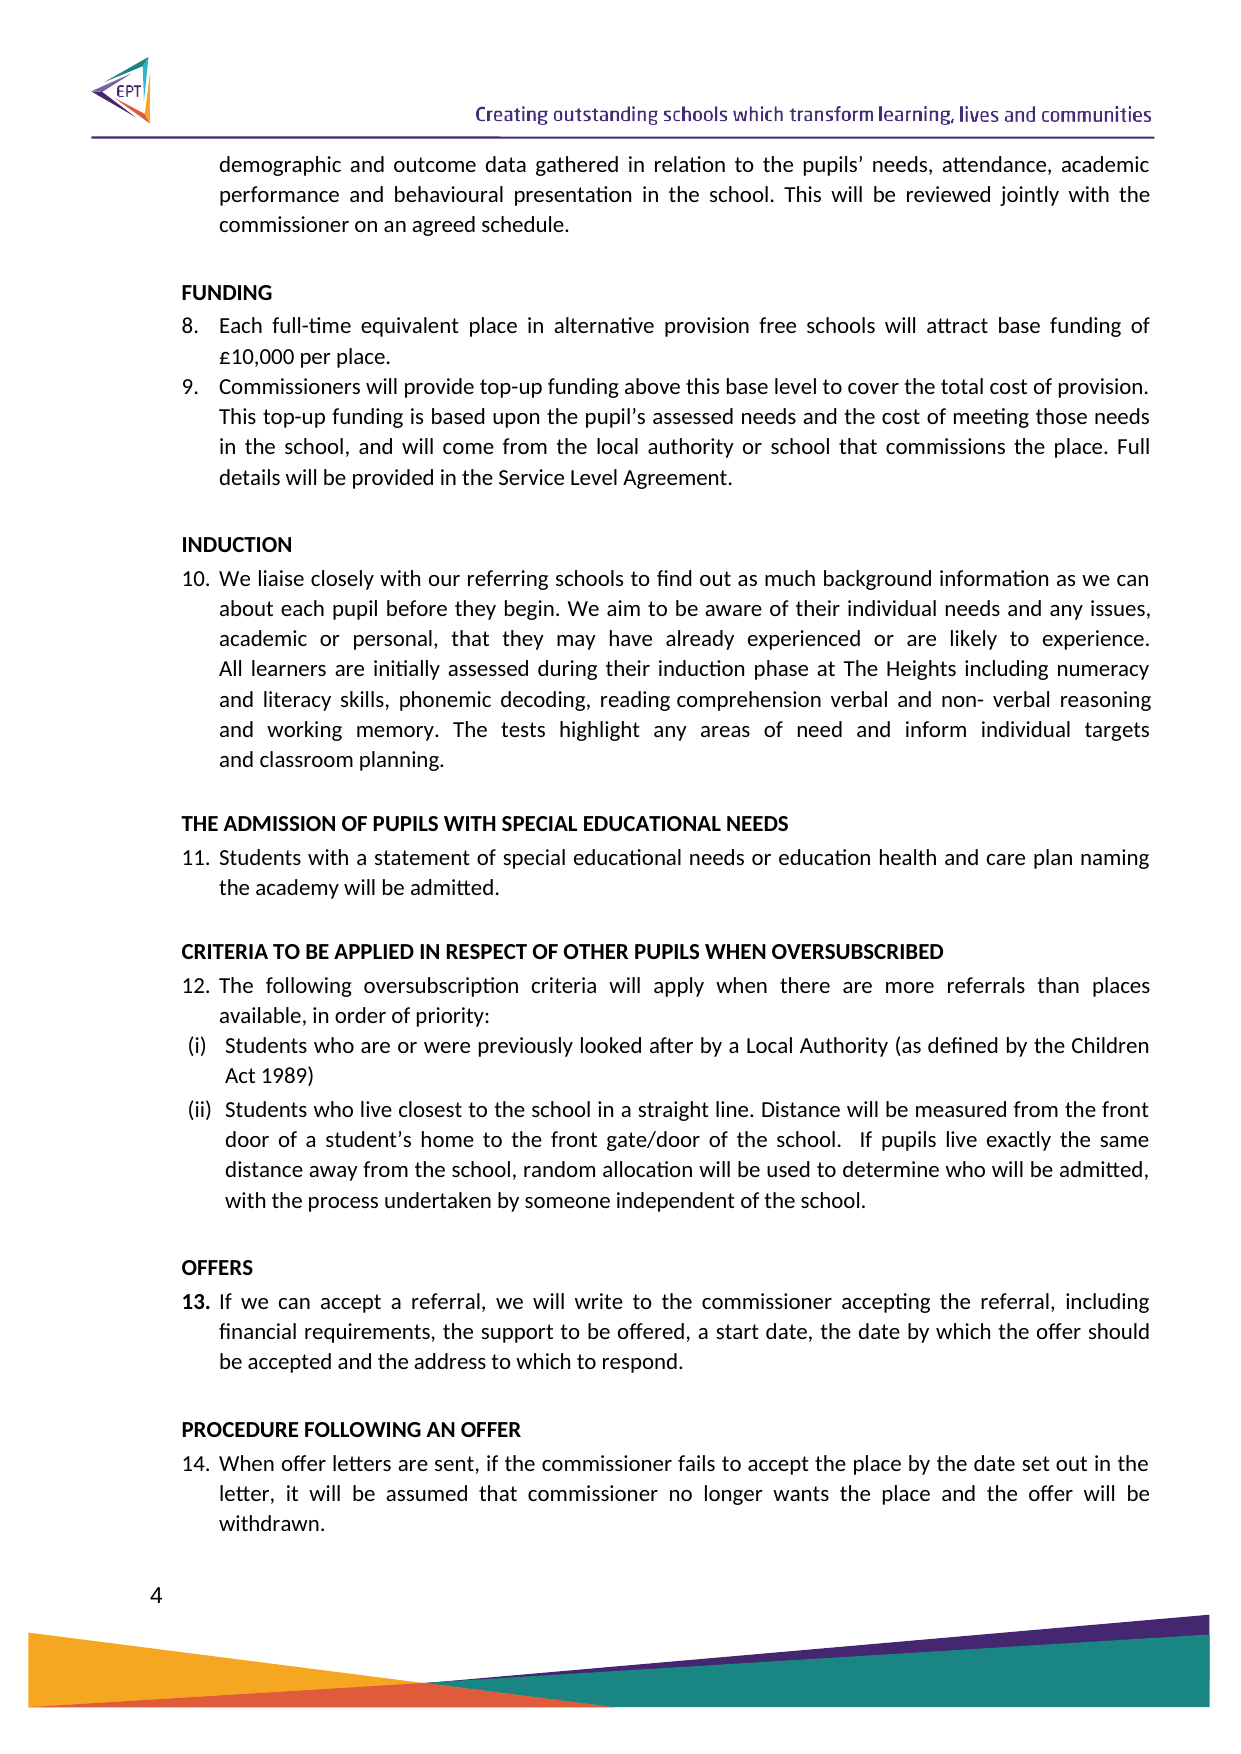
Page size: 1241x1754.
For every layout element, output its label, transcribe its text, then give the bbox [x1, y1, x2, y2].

list Commissioners will provide top-up funding above this base level to cover the total cost of provision. This top-up funding is based upon the pupil’s assessed needs and the cost of meeting those needs in the school, and will come from the local authority or school that commissions the place. Full details will be provided in the Service Level Agreement. [181, 372, 1152, 491]
list Students who live closest to the school in a straight line. Distance will be measured from the front door of a student’s home to the front gate/door of the school. If pupils live exactly the same distance away from the school, random allocation will be used to determine who will be admitted, with the process undertaken by someone independent of the school. [187, 1095, 1152, 1214]
text FUNDING [181, 278, 1152, 306]
list Students with a statement of special educational needs or education health and care plan naming the academy will be admitted. [181, 843, 1152, 901]
list We liaise closely with our referring schools to find out as much background information as we can about each pupil before they begin. We aim to be aware of their individual needs and any issues, academic or personal, that they may have already experienced or are likely to experience. All learners are initially assessed during their induction phase at The Heights including numeracy and literacy skills, phonemic decoding, reading comprehension verbal and non- verbal reasoning and working memory. The tests highlight any areas of need and inform individual targets and classroom planning. [181, 564, 1152, 773]
picture [879, 106, 954, 125]
text THE ADMISSION OF PUPILS WITH SPECIAL EDUCATIONAL NEEDS [181, 809, 1152, 837]
list Each full-time equivalent place in alternative provision free schools will attract base funding of £10,000 per place. [181, 312, 1152, 370]
picture [476, 106, 873, 125]
picture [960, 106, 1151, 122]
text INDUCTION [181, 530, 1152, 558]
text CRITERIA TO BE APPLIED IN RESPECT OF OTHER PUPILS WHEN OVERSUBSCRIBED [181, 937, 1152, 965]
list When offer letters are sent, if the commissioner fails to accept the place by the date set out in the letter, it will be assumed that commissioner no longer wants the place and the offer will be withdrawn. [181, 1449, 1152, 1537]
picture [117, 85, 141, 97]
text PROCEDURE FOLLOWING AN OFFER [181, 1415, 1152, 1443]
text OFFERS [181, 1253, 1152, 1281]
list If we can accept a referral, we will write to the commissioner accepting the referral, including financial requirements, the support to be offered, a start date, the date by which the offer should be accepted and the address to which to respond. [181, 1287, 1152, 1376]
list Students who are or were previously looked after by a Local Authority (as defined by the Children Act 1989) [187, 1031, 1152, 1089]
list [181, 150, 1152, 238]
list The following oversubscription criteria will apply when there are more referrals than places available, in order of priority: [181, 971, 1152, 1029]
